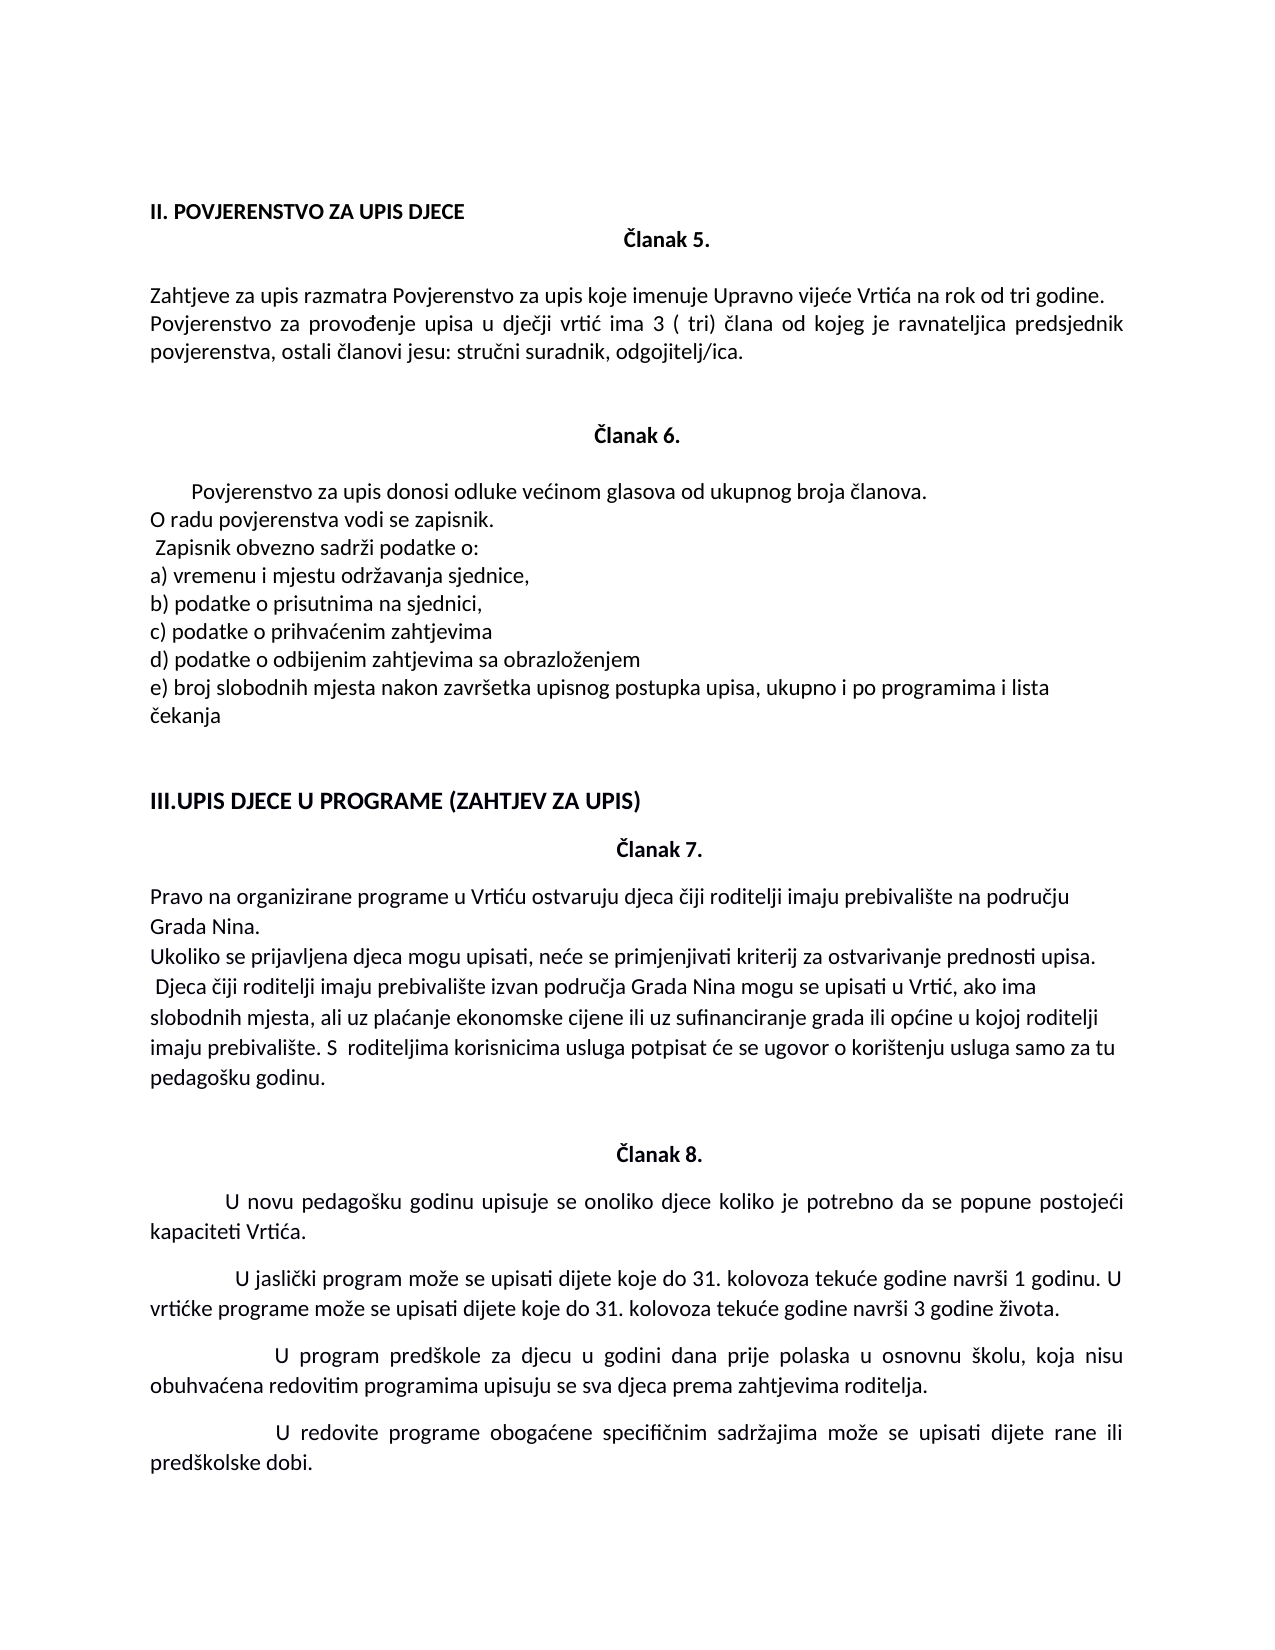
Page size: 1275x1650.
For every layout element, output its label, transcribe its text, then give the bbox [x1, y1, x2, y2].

text a) vremenu i mjestu održavanja sjednice, [150, 561, 1125, 589]
text Djeca čiji roditelji imaju prebivalište izvan područja Grada Nina mogu se upisati u Vrtić, ako ima slobodnih mjesta, ali uz plaćanje ekonomske cijene ili uz sufinanciranje grada ili općine u kojoj roditelji imaju prebivalište. S roditeljima korisnicima usluga potpisat će se ugovor o korištenju usluga samo za tu pedagošku godinu. [150, 972, 1125, 1091]
text Članak 6. [150, 421, 1125, 449]
text Članak 7. [150, 835, 1125, 863]
text U jaslički program može se upisati dijete koje do 31. kolovoza tekuće godine navrši 1 godinu. U vrtićke programe može se upisati dijete koje do 31. kolovoza tekuće godine navrši 3 godine života. [150, 1264, 1125, 1322]
text Članak 5. [150, 225, 1125, 253]
text Zahtjeve za upis razmatra Povjerenstvo za upis koje imenuje Upravno vijeće Vrtića na rok od tri godine. [150, 281, 1125, 309]
text Povjerenstvo za upis donosi odluke većinom glasova od ukupnog broja članova. [150, 477, 1125, 505]
text b) podatke o prisutnima na sjednici, [150, 589, 1125, 617]
text c) podatke o prihvaćenim zahtjevima [150, 617, 1125, 645]
text e) broj slobodnih mjesta nakon završetka upisnog postupka upisa, ukupno i po programima i lista čekanja [150, 673, 1125, 729]
text U novu pedagošku godinu upisuje se onoliko djece koliko je potrebno da se popune postojeći kapaciteti Vrtića. [150, 1187, 1125, 1245]
text III.UPIS DJECE U PROGRAME (ZAHTJEV ZA UPIS) [150, 785, 1125, 816]
text Pravo na organizirane programe u Vrtiću ostvaruju djeca čiji roditelji imaju prebivalište na području Grada Nina. [150, 882, 1125, 940]
text Ukoliko se prijavljena djeca mogu upisati, neće se primjenjivati kriterij za ostvarivanje prednosti upisa. [150, 942, 1125, 970]
text II. POVJERENSTVO ZA UPIS DJECE [150, 197, 1125, 225]
text U program predškole za djecu u godini dana prije polaska u osnovnu školu, koja nisu obuhvaćena redovitim programima upisuju se sva djeca prema zahtjevima roditelja. [150, 1341, 1125, 1399]
text d) podatke o odbijenim zahtjevima sa obrazloženjem [150, 645, 1125, 673]
text Članak 8. [150, 1140, 1125, 1168]
text Zapisnik obvezno sadrži podatke o: [150, 533, 1125, 561]
text Povjerenstvo za provođenje upisa u dječji vrtić ima 3 ( tri) člana od kojeg je ravnateljica predsjednik povjerenstva, ostali članovi jesu: stručni suradnik, odgojitelj/ica. [150, 309, 1125, 365]
text O radu povjerenstva vodi se zapisnik. [150, 505, 1125, 533]
text U redovite programe obogaćene specifičnim sadržajima može se upisati dijete rane ili predškolske dobi. [150, 1418, 1125, 1476]
